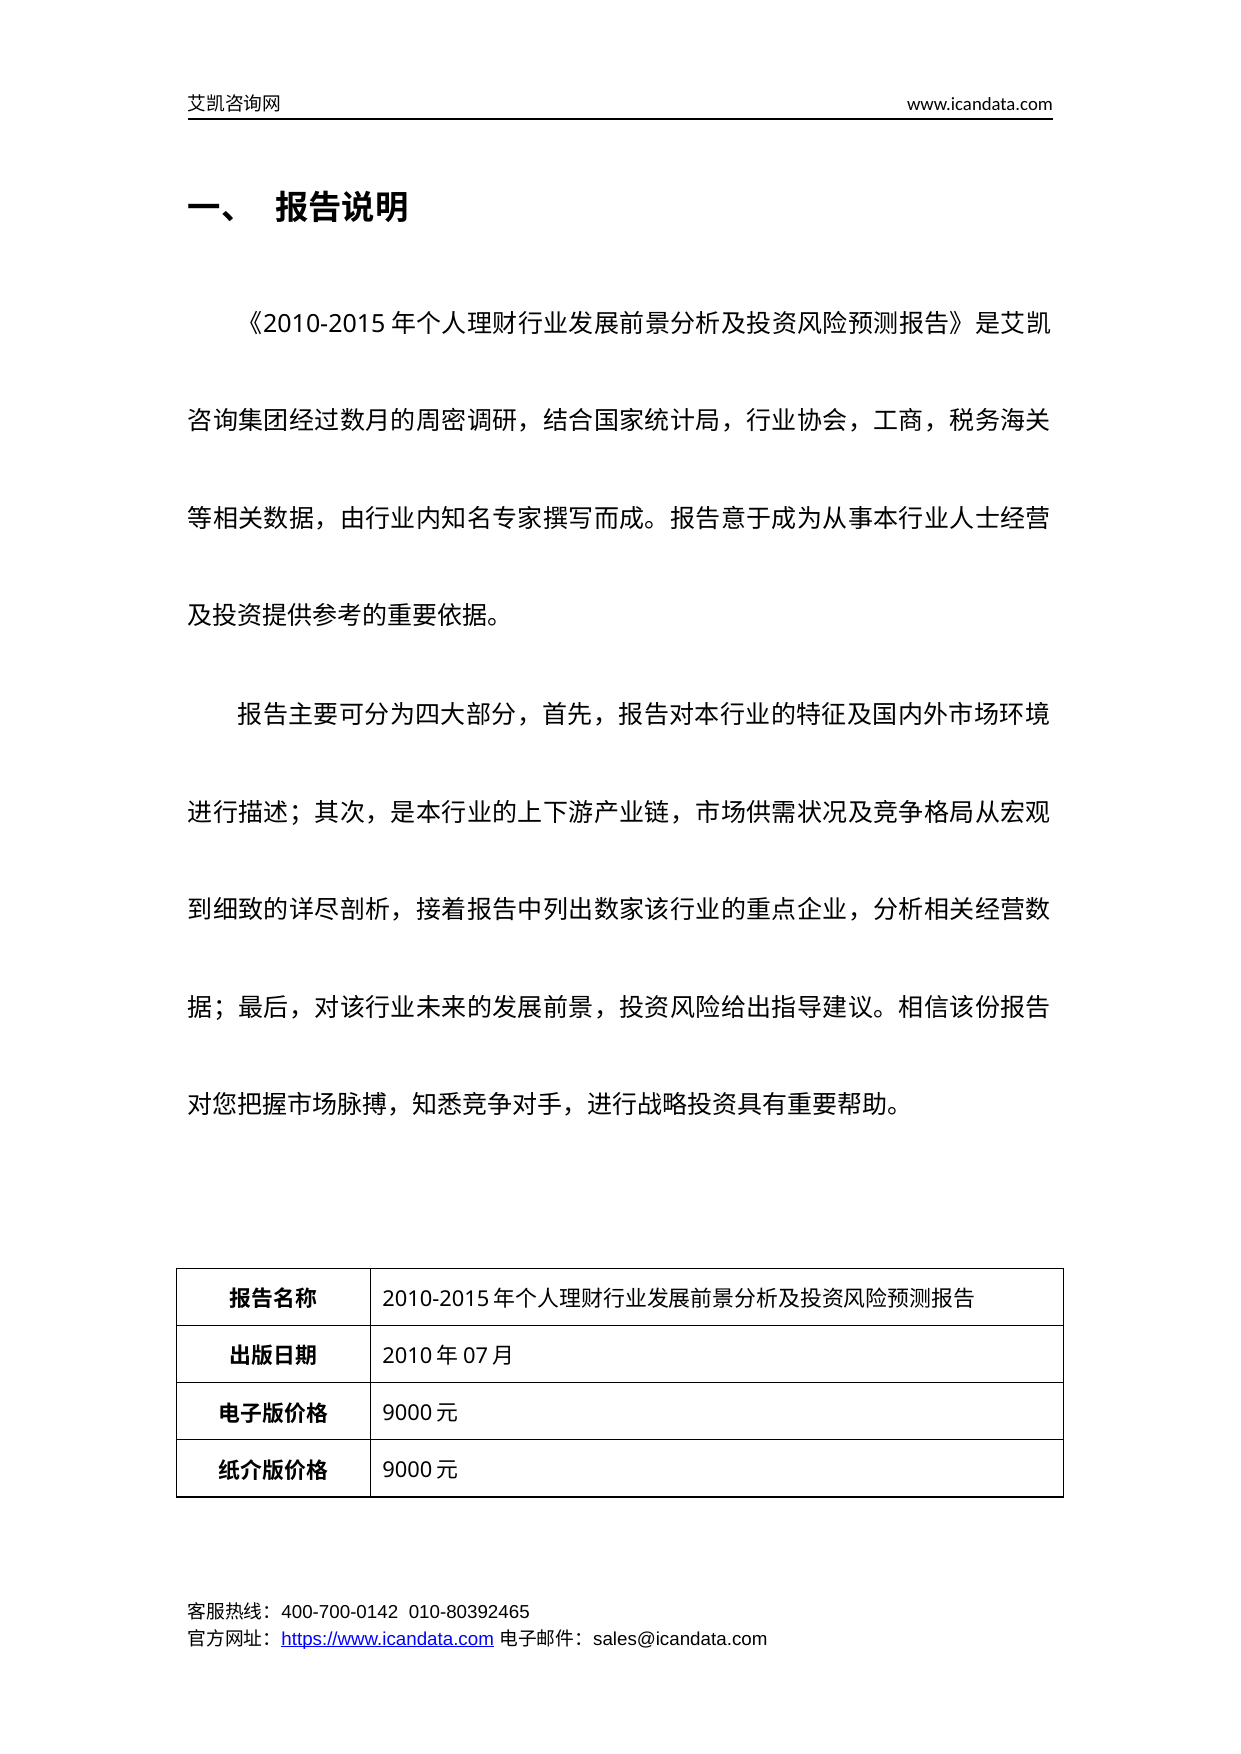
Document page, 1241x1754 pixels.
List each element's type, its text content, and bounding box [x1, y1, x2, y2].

table_header 报告名称 [177, 1269, 370, 1325]
table_header 2010-2015年个人理财行业发展前景分析及投资风险预测报告 [371, 1269, 1063, 1325]
table_cell 9000元 [371, 1383, 1063, 1439]
subtitle 报告说明 [187, 172, 1053, 237]
table_cell 9000元 [371, 1440, 1063, 1496]
table_cell 出版日期 [177, 1326, 370, 1382]
table_cell 2010年07月 [371, 1326, 1063, 1382]
text 报告主要可分为四大部分，首先，报告对本行业的特征及国内外市场环境进行描述；其次，是本行业的上下游产业链，市场供需状况及竞争格局从宏观到细致的详尽剖析，接着报告中列出数家该行业的重点企业，分析相关经营数据；最后，对该行业未来的发展前景，投资风险给出指导建议。相信该份报告对您把握市场脉搏，知悉竞争对手，进行战略投资具有重要帮助。 [187, 681, 1053, 1136]
table_cell 电子版价格 [177, 1383, 370, 1439]
table_cell 纸介版价格 [177, 1440, 370, 1496]
text 《2010-2015年个人理财行业发展前景分析及投资风险预测报告》是艾凯咨询集团经过数月的周密调研，结合国家统计局，行业协会，工商，税务海关等相关数据，由行业内知名专家撰写而成。报告意于成为从事本行业人士经营及投资提供参考的重要依据。 [187, 289, 1053, 646]
